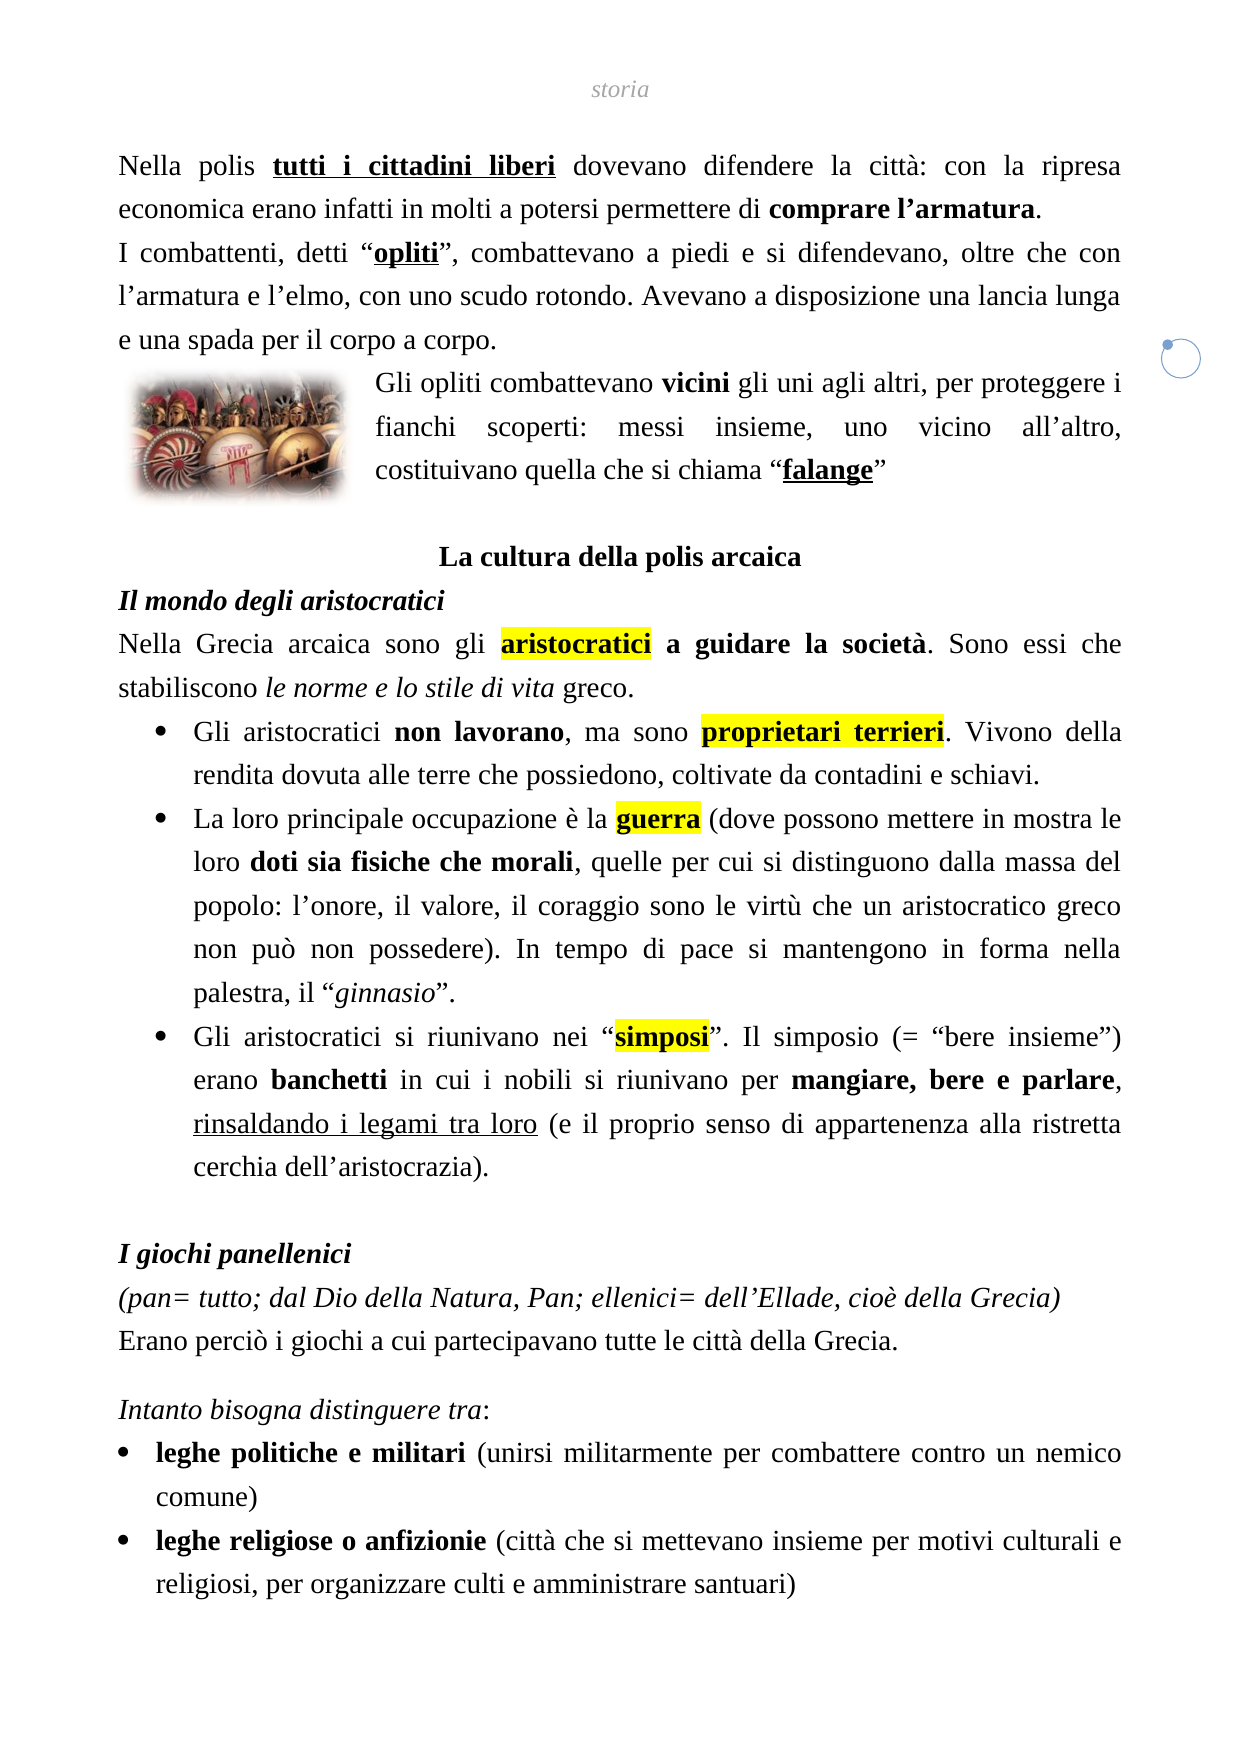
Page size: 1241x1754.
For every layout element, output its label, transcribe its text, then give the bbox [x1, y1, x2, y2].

text Il mondo degli aristocratici [118, 583, 1122, 617]
text I combattenti, detti “opliti”, combattevano a piedi e si difendevano, oltre che con l’armatura e l’elmo, con uno scudo rotondo. Avevano a disposizione una lancia lunga e una spada per il corpo a corpo. [118, 235, 1122, 355]
text Gli opliti combattevano vicini gli uni agli altri, per proteggere i fianchi scoperti: messi insieme, uno vicino all’altro, costituivano quella che si chiama “falange” [118, 365, 1122, 486]
text Intanto bisogna distinguere tra: [118, 1392, 1122, 1426]
picture [151, 395, 325, 479]
list leghe politiche e militari (unirsi militarmente per combattere contro un nemico comune) [118, 1436, 1122, 1513]
list Gli aristocratici non lavorano, ma sono proprietari terrieri. Vivono della rendita dovuta alle terre che possiedono, coltivate da contadini e schiavi. [156, 714, 1122, 791]
text (pan= tutto; dal Dio della Natura, Pan; ellenici= dell’Ellade, cioè della Grecia) [118, 1280, 1122, 1313]
text Erano perciò i giochi a cui partecipavano tutte le città della Grecia. [118, 1323, 1122, 1357]
list La loro principale occupazione è la guerra (dove possono mettere in mostra le loro doti sia fisiche che morali, quelle per cui si distinguono dalla massa del popolo: l’onore, il valore, il coraggio sono le virtù che un aristocratico greco non può non possedere). In tempo di pace si mantengono in forma nella palestra, il “ginnasio”. [156, 801, 1122, 1009]
text I giochi panellenici [118, 1236, 1122, 1270]
text Nella polis tutti i cittadini liberi dovevano difendere la città: con la ripresa economica erano infatti in molti a potersi permettere di comprare l’armatura. [118, 148, 1122, 225]
text Nella Grecia arcaica sono gli aristocratici a guidare la società. Sono essi che stabiliscono le norme e lo stile di vita greco. [118, 627, 1122, 704]
text La cultura della polis arcaica [118, 539, 1122, 573]
list leghe religiose o anfizionie (città che si mettevano insieme per motivi culturali e religiosi, per organizzare culti e amministrare santuari) [118, 1523, 1122, 1600]
list Gli aristocratici si riunivano nei “simposi”. Il simposio (= “bere insieme”) erano banchetti in cui i nobili si riunivano per mangiare, bere e parlare, rinsaldando i legami tra loro (e il proprio senso di appartenenza alla ristretta cerchia dell’aristocrazia). [156, 1019, 1122, 1183]
